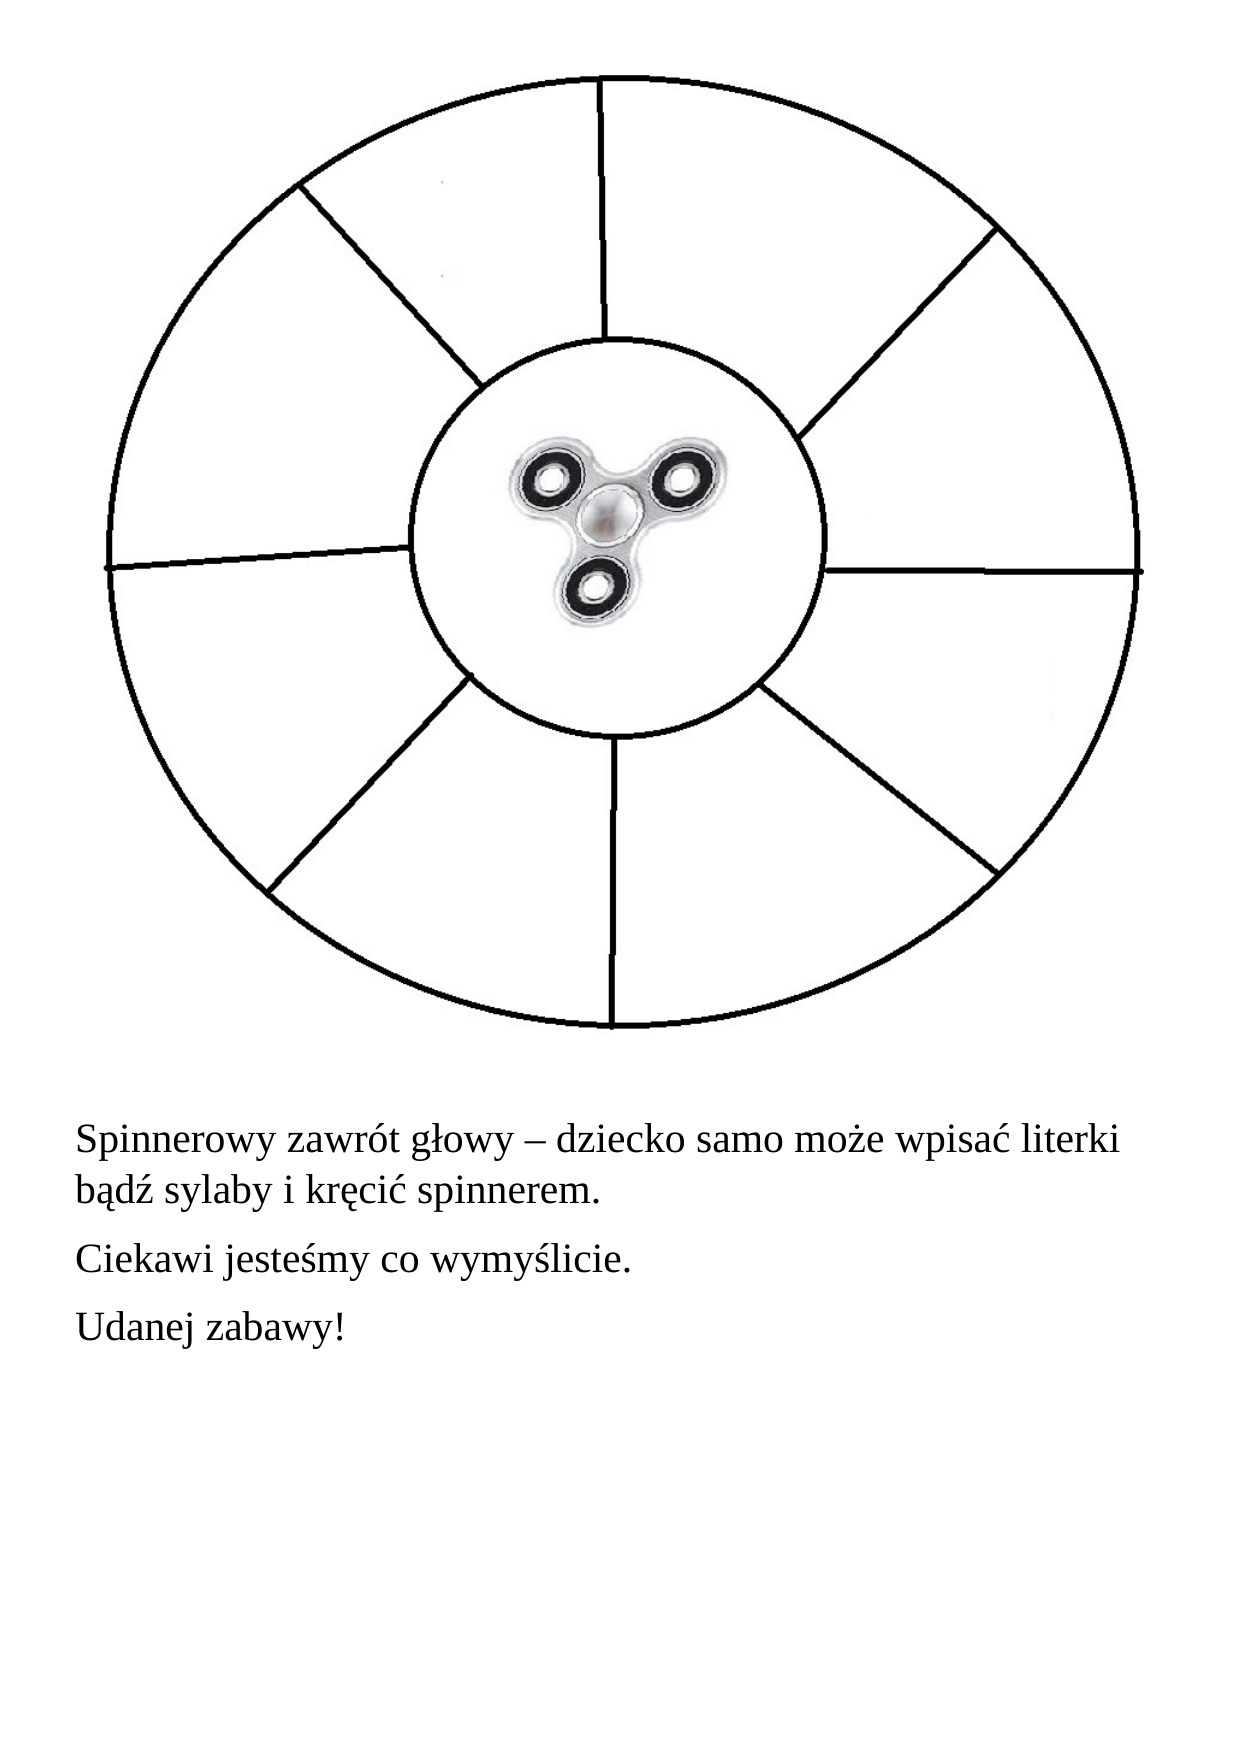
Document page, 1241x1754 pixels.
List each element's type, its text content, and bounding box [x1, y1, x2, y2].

picture [75, 75, 1162, 1048]
text Ciekawi jesteśmy co wymyślicie. [75, 1233, 1165, 1281]
text Udanej zabawy! [75, 1301, 1165, 1349]
text Spinnerowy zawrót głowy – dziecko samo może wpisać literki bądź sylaby i kręcić spinnerem. [75, 1113, 1165, 1213]
